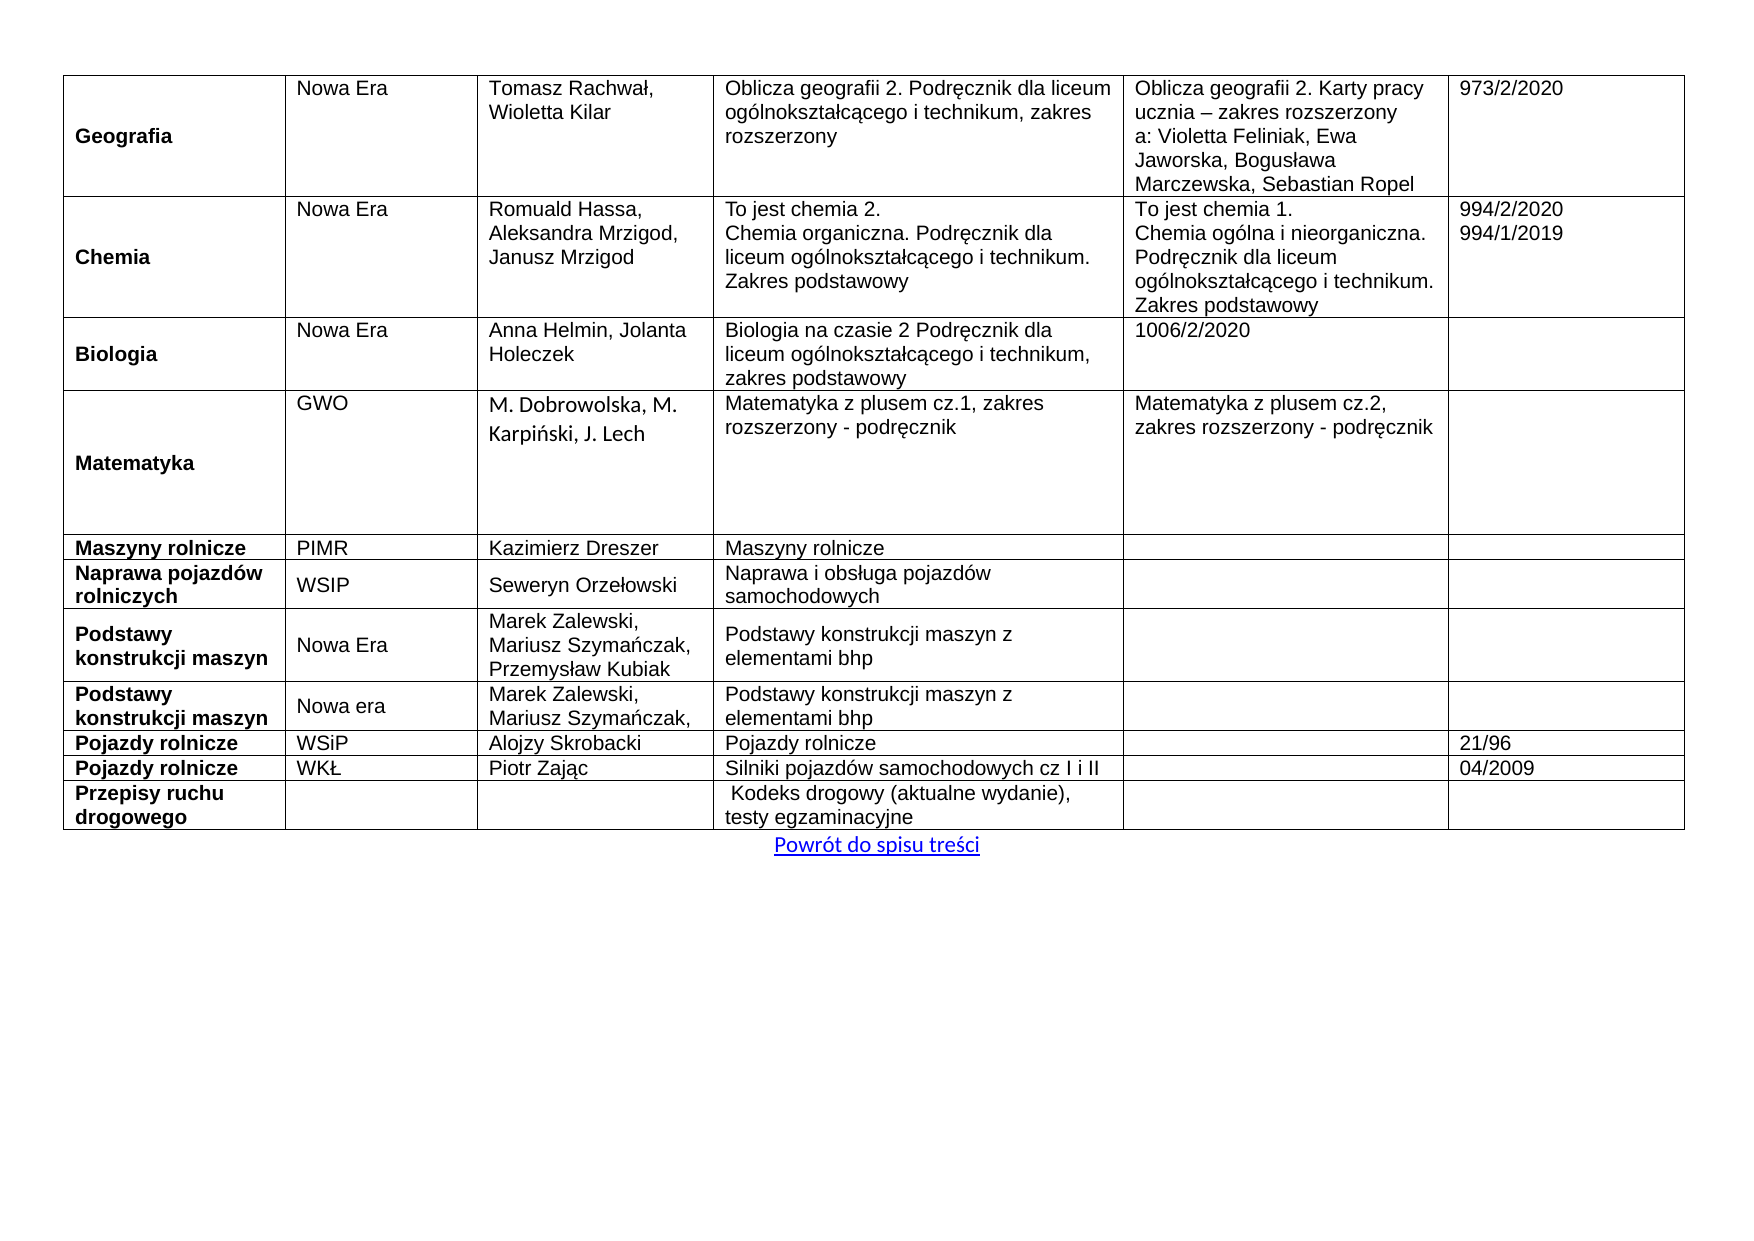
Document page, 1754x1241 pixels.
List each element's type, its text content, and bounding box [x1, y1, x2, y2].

table_cell [478, 781, 713, 829]
table_cell 973/2/2020 [1449, 76, 1684, 196]
table_cell M. Dobrowolska, M. Karpiński, J. Lech [478, 391, 713, 534]
table_cell Podstawy konstrukcji maszyn z elementami bhp [714, 682, 1123, 730]
table_cell [1124, 682, 1448, 730]
table_cell Marek Zalewski, Mariusz Szymańczak, [478, 682, 713, 730]
table_cell Pojazdy rolnicze [714, 731, 1123, 755]
table_cell 21/96 [1449, 731, 1684, 755]
table_cell Marek Zalewski, Mariusz Szymańczak, Przemysław Kubiak [478, 609, 713, 681]
table_cell Pojazdy rolnicze [64, 756, 285, 780]
table_cell Nowa Era [286, 609, 477, 681]
table_cell Oblicza geografii 2. Podręcznik dla liceum ogólnokształcącego i technikum, zakres rozszerzony [714, 76, 1123, 196]
table_cell Piotr Zając [478, 756, 713, 780]
table_cell [1124, 756, 1448, 780]
table_cell [1449, 781, 1684, 829]
table_cell [1449, 682, 1684, 730]
table_cell Anna Helmin, Jolanta Holeczek [478, 318, 713, 389]
table_cell Seweryn Orzełowski [478, 560, 713, 608]
table_cell [1449, 609, 1684, 681]
table_cell Matematyka [64, 391, 285, 534]
table_cell Kodeks drogowy (aktualne wydanie), testy egzaminacyjne [714, 781, 1123, 829]
text Powrót do spisu treściKlasa 2 Technikum turystyki na obszarach wiejskich [75, 830, 1679, 858]
table_cell [1124, 609, 1448, 681]
table_cell Kazimierz Dreszer [478, 535, 713, 559]
table_cell [1124, 781, 1448, 829]
table_cell Silniki pojazdów samochodowych cz I i II [714, 756, 1123, 780]
table_cell WSIP [286, 560, 477, 608]
table_cell Nowa Era [286, 76, 477, 196]
table_cell Nowa Era [286, 318, 477, 389]
table_cell [1449, 318, 1684, 389]
table_cell [1124, 560, 1448, 608]
table_cell [286, 781, 477, 829]
table_cell [1124, 731, 1448, 755]
table_cell 1006/2/2020 [1124, 318, 1448, 389]
table_cell Tomasz Rachwał, Wioletta Kilar [478, 76, 713, 196]
table_cell [1449, 535, 1684, 559]
table_cell Nowa era [286, 682, 477, 730]
table_cell To jest chemia 2. Chemia organiczna. Podręcznik dla liceum ogólnokształcącego i technikum. Zakres podstawowy [714, 197, 1123, 317]
table_cell Maszyny rolnicze [64, 535, 285, 559]
table_cell 994/2/2020 994/1/2019 [1449, 197, 1684, 317]
table_cell Biologia na czasie 2 Podręcznik dla liceum ogólnokształcącego i technikum, zakres podstawowy [714, 318, 1123, 389]
table_cell Naprawa i obsługa pojazdów samochodowych [714, 560, 1123, 608]
table_cell WSiP [286, 731, 477, 755]
table_cell Nowa Era [286, 197, 477, 317]
table_cell Matematyka z plusem cz.1, zakres rozszerzony - podręcznik [714, 391, 1123, 534]
table_cell Przepisy ruchu drogowego [64, 781, 285, 829]
table_cell Chemia [64, 197, 285, 317]
table_cell Biologia [64, 318, 285, 389]
table_cell Oblicza geografii 2. Karty pracy ucznia – zakres rozszerzony a: Violetta Feliniak, Ewa Jaworska, Bogusława Marczewska, Sebastian Ropel [1124, 76, 1448, 196]
table_cell [1449, 560, 1684, 608]
table_cell Alojzy Skrobacki [478, 731, 713, 755]
table_cell [1124, 535, 1448, 559]
table_cell Romuald Hassa, Aleksandra Mrzigod, Janusz Mrzigod [478, 197, 713, 317]
table_cell Podstawy konstrukcji maszyn [64, 609, 285, 681]
table_cell GWO [286, 391, 477, 534]
table_cell Matematyka z plusem cz.2, zakres rozszerzony - podręcznik [1124, 391, 1448, 534]
table_cell Naprawa pojazdów rolniczych [64, 560, 285, 608]
table_cell Maszyny rolnicze [714, 535, 1123, 559]
table_cell Podstawy konstrukcji maszyn [64, 682, 285, 730]
table_cell To jest chemia 1. Chemia ogólna i nieorganiczna. Podręcznik dla liceum ogólnokształcącego i technikum. Zakres podstawowy [1124, 197, 1448, 317]
table_cell Podstawy konstrukcji maszyn z elementami bhp [714, 609, 1123, 681]
table_cell PIMR [286, 535, 477, 559]
table_cell 04/2009 [1449, 756, 1684, 780]
table_cell WKŁ [286, 756, 477, 780]
table_cell Pojazdy rolnicze [64, 731, 285, 755]
table_cell Geografia [64, 76, 285, 196]
table_cell [1449, 391, 1684, 534]
